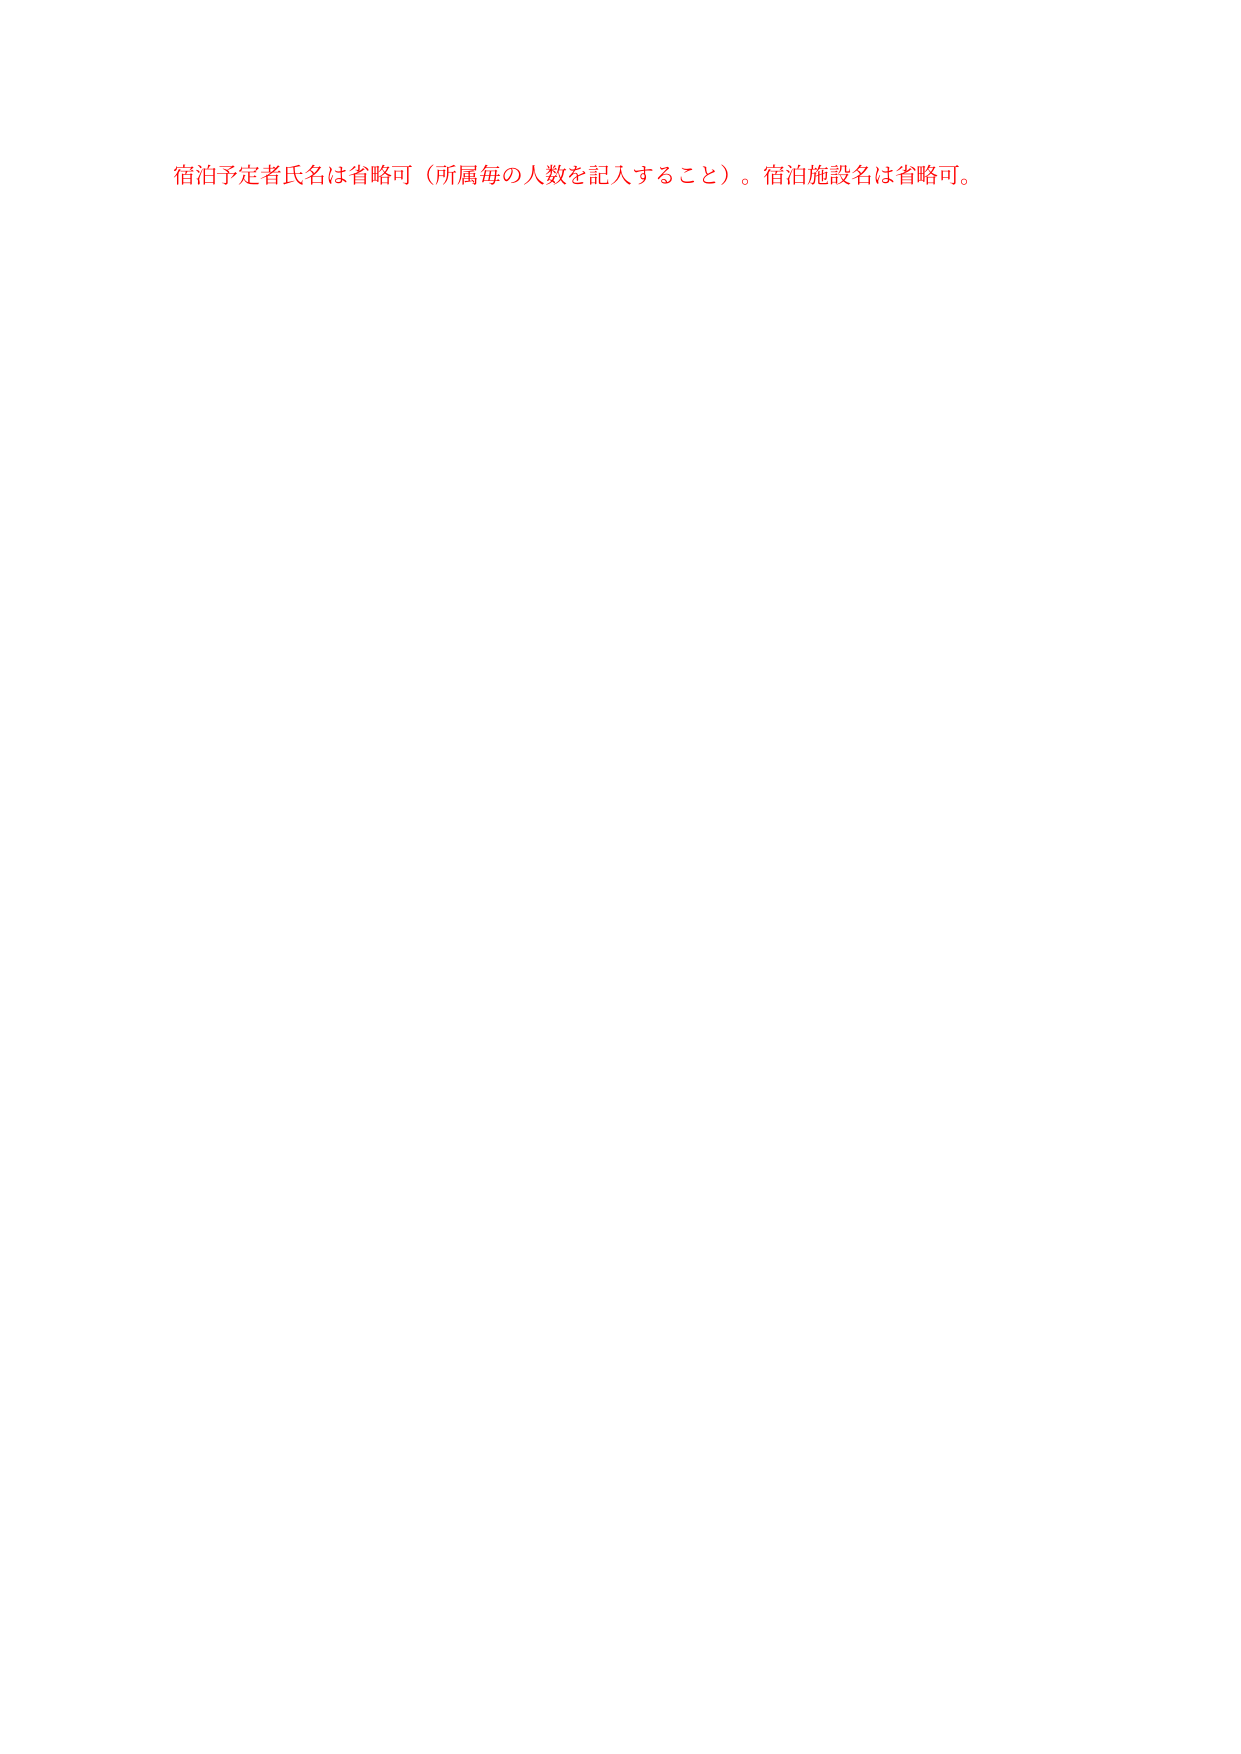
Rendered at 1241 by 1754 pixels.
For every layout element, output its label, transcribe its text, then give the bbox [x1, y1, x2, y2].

text 宿泊予定者氏名は省略可（所属毎の人数を記入すること）。宿泊施設名は省略可。様式第２号（取扱関係） [151, 156, 1122, 192]
